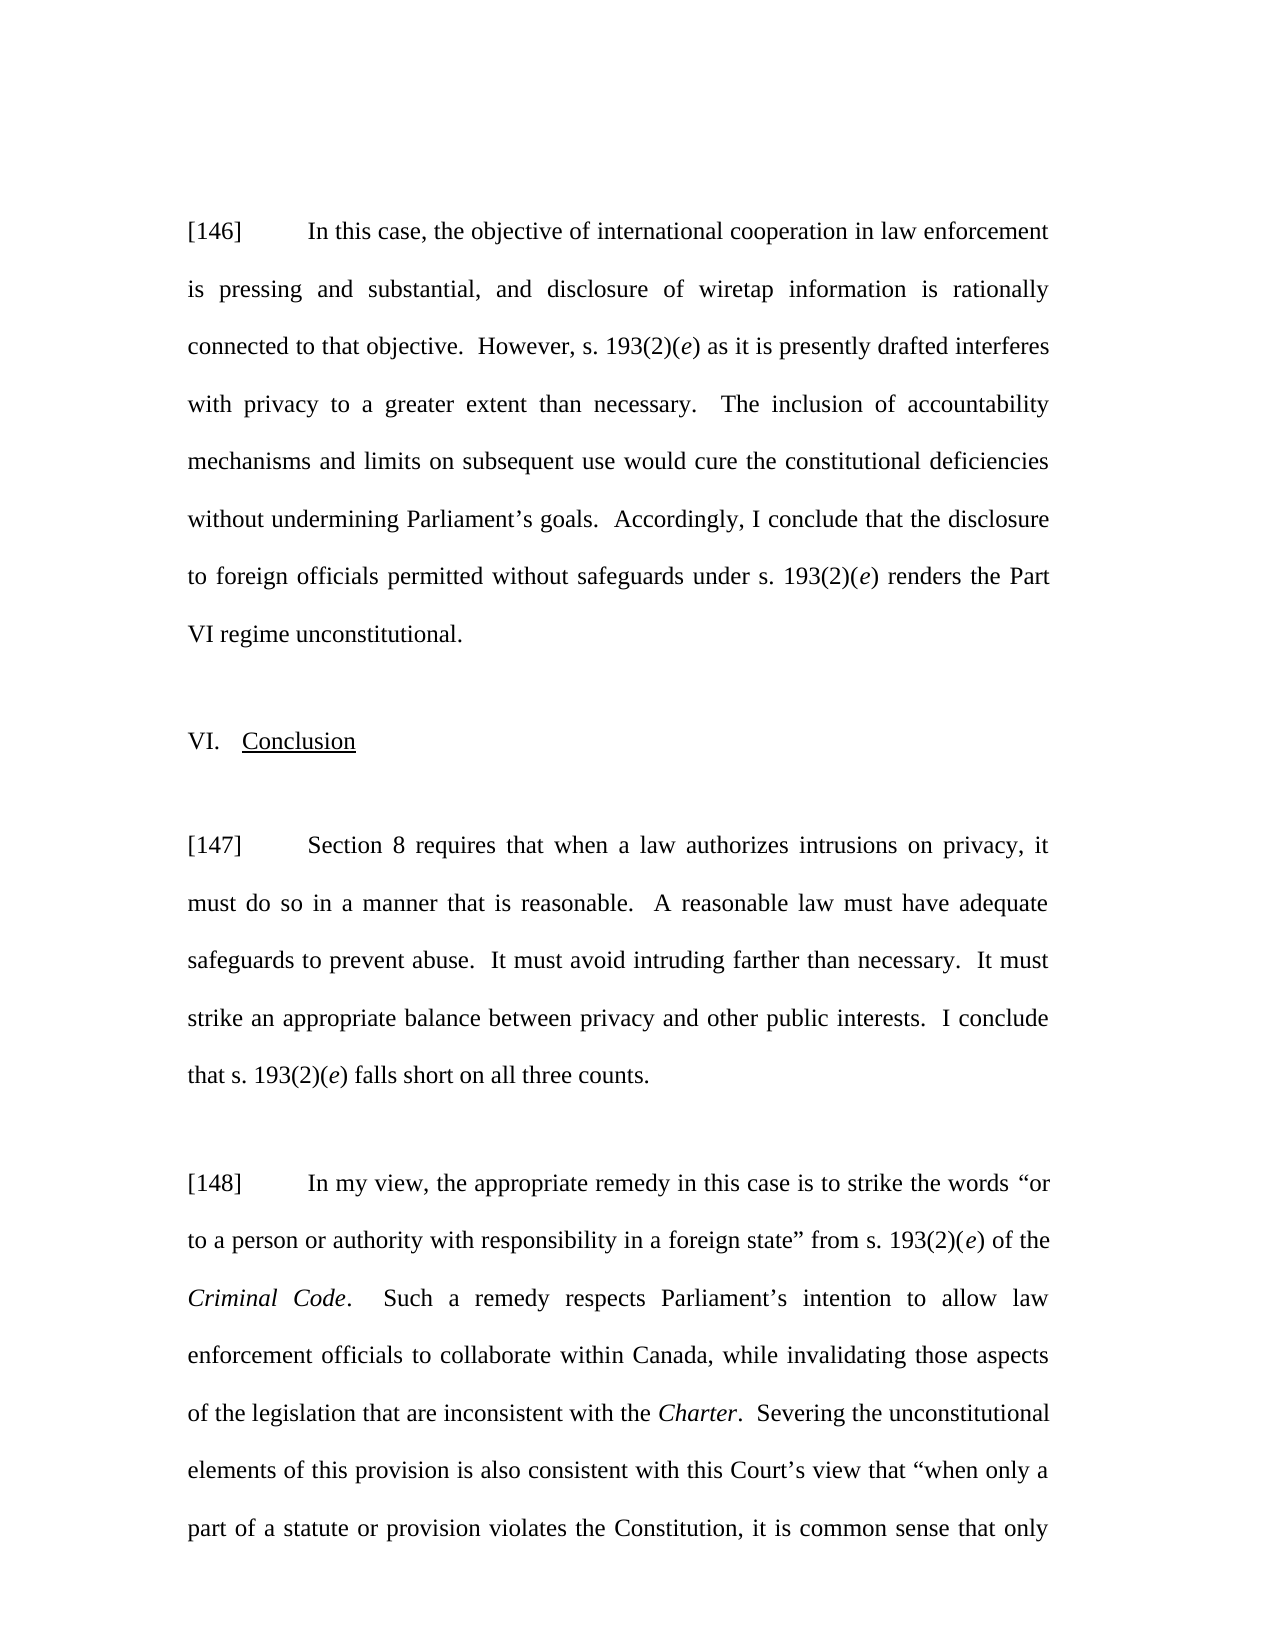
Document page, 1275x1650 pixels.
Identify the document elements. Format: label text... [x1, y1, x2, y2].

title Conclusion [187, 726, 1050, 755]
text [187, 1168, 1050, 1541]
text In this case, the objective of international cooperation in law enforcement is pressing and substantial, and disclosure of wiretap information is rationally connected to that objective. However, s. 193(2)(e) as it is presently drafted interferes with privacy to a greater extent than necessary. The inclusion of accountability mechanisms and limits on subsequent use would cure the constitutional deficiencies without undermining Parliament’s goals. Accordingly, I conclude that the disclosure to foreign officials permitted without safeguards under s. 193(2)(e) renders the Part VI regime unconstitutional. [187, 216, 1050, 648]
text Section 8 requires that when a law authorizes intrusions on privacy, it must do so in a manner that is reasonable. A reasonable law must have adequate safeguards to prevent abuse. It must avoid intruding farther than necessary. It must strike an appropriate balance between privacy and other public interests. I conclude that s. 193(2)(e) falls short on all three counts. [187, 830, 1050, 1089]
